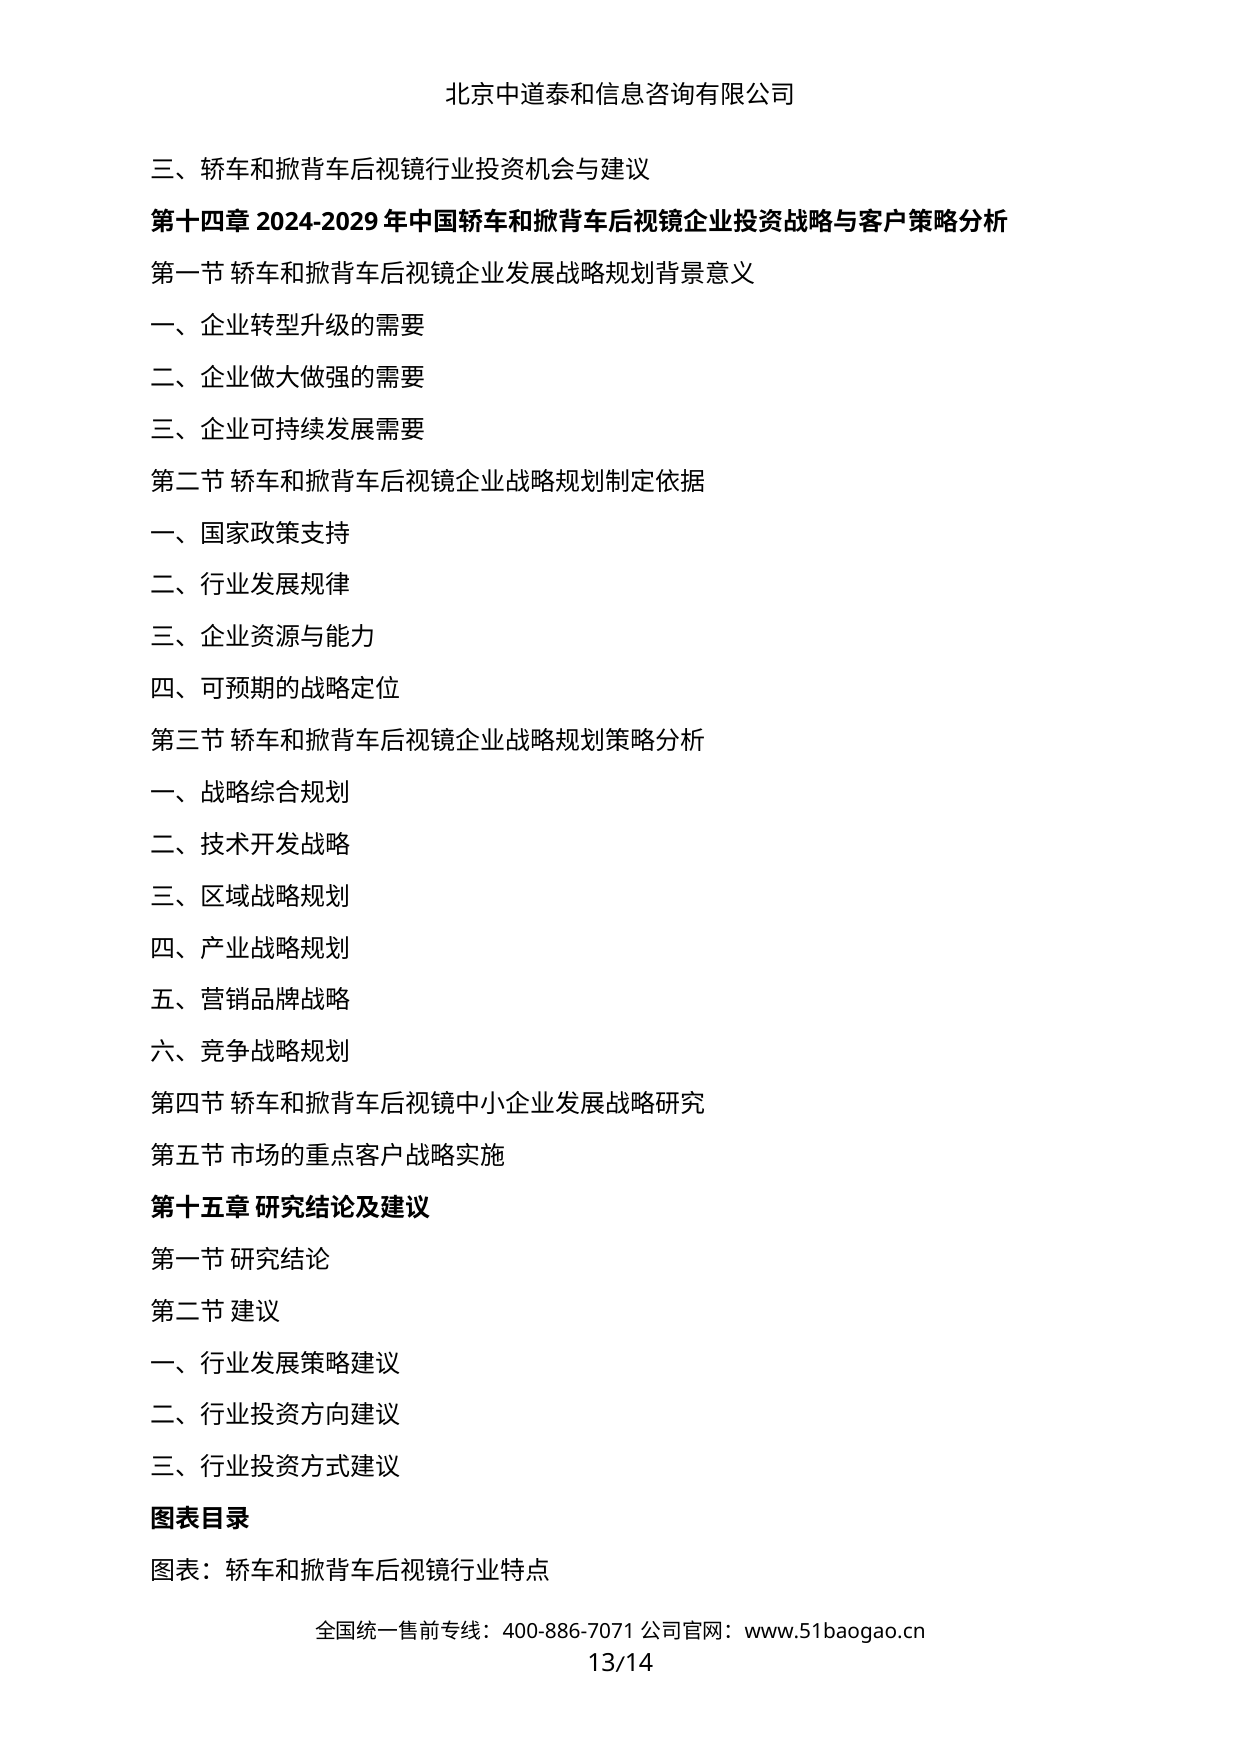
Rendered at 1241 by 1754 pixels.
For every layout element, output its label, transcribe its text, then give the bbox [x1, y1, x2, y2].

text 第十五章 研究结论及建议 [150, 1187, 1090, 1224]
text 图表目录 [150, 1499, 1090, 1535]
text 第一节 轿车和掀背车后视镜企业发展战略规划背景意义 [150, 254, 1090, 290]
text 六、竞争战略规划 [150, 1032, 1090, 1068]
text 一、企业转型升级的需要 [150, 306, 1090, 342]
text 二、行业发展规律 [150, 565, 1090, 601]
text 三、企业可持续发展需要 [150, 409, 1090, 446]
text 三、企业资源与能力 [150, 617, 1090, 653]
text 一、战略综合规划 [150, 772, 1090, 809]
text 四、产业战略规划 [150, 928, 1090, 964]
text 第三节 轿车和掀背车后视镜企业战略规划策略分析 [150, 721, 1090, 757]
text 第十四章 2024-2029年中国轿车和掀背车后视镜企业投资战略与客户策略分析 [150, 202, 1090, 238]
text 二、技术开发战略 [150, 824, 1090, 861]
text 第一节 研究结论 [150, 1239, 1090, 1276]
text 一、国家政策支持 [150, 513, 1090, 549]
text 三、轿车和掀背车后视镜行业投资机会与建议 [150, 150, 1090, 186]
text 第二节 建议 [150, 1291, 1090, 1327]
text 第五节 市场的重点客户战略实施 [150, 1136, 1090, 1172]
text 图表：轿车和掀背车后视镜行业特点 [150, 1551, 1090, 1587]
text 二、企业做大做强的需要 [150, 357, 1090, 394]
text 四、可预期的战略定位 [150, 669, 1090, 705]
text 三、行业投资方式建议 [150, 1447, 1090, 1483]
text 三、区域战略规划 [150, 876, 1090, 912]
text 二、行业投资方向建议 [150, 1395, 1090, 1431]
text 一、行业发展策略建议 [150, 1343, 1090, 1379]
text 第二节 轿车和掀背车后视镜企业战略规划制定依据 [150, 461, 1090, 497]
text 五、营销品牌战略 [150, 980, 1090, 1016]
text 第四节 轿车和掀背车后视镜中小企业发展战略研究 [150, 1084, 1090, 1120]
